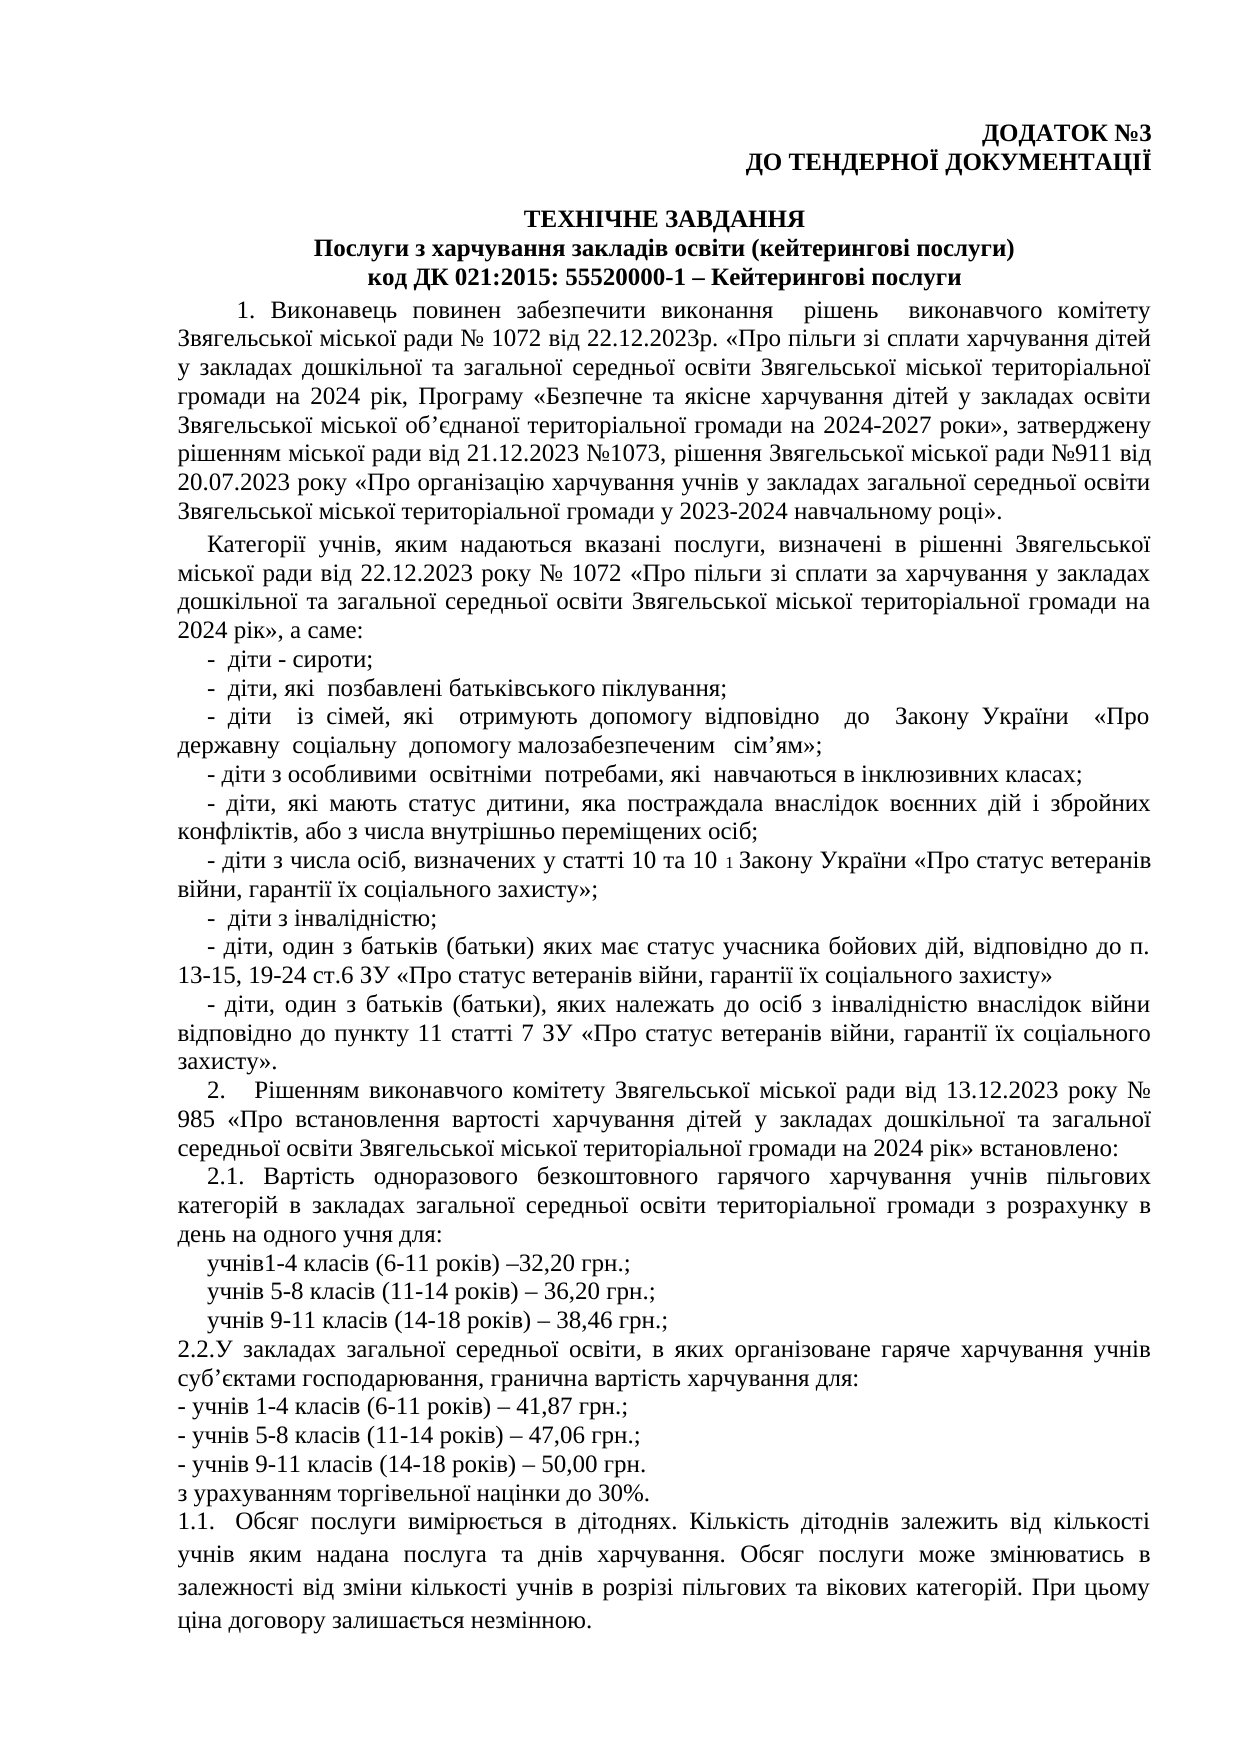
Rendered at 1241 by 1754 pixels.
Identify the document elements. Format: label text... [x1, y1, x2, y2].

text - діти з числа осіб, визначених у статті 10 та 10 1 Закону України «Про статус ветеранів війни, гарантії їх соціального захисту»; [177, 845, 1152, 903]
text - діти, які мають статус дитини, яка постраждала внаслідок воєнних дій і збройних конфліктів, або з числа внутрішньо переміщених осіб; [177, 788, 1152, 845]
text Категорії учнів, яким надаються вказані послуги, визначені в рішенні Звягельської міської ради від 22.12.2023 року № 1072 «Про пільги зі сплати за харчування у закладах дошкільної та загальної середньої освіти Звягельської міської територіальної громади на 2024 рік», а саме: [177, 529, 1152, 644]
text учнів 5-8 класів (11-14 років) – 36,20 грн.; [177, 1276, 1152, 1305]
text - діти, які позбавлені батьківського піклування; [177, 673, 1152, 701]
text 1. Виконавець повинен забезпечити виконання рішень виконавчого комітету Звягельської міської ради № 1072 від 22.12.2023р. «Про пільги зі сплати харчування дітей у закладах дошкільної та загальної середньої освіти Звягельської міської територіальної громади на 2024 рік, Програму «Безпечне та якісне харчування дітей у закладах освіти Звягельської міської об’єднаної територіальної громади на 2024-2027 роки», затверджену рішенням міської ради від 21.12.2023 №1073, рішення Звягельської міської ради №911 від 20.07.2023 року «Про організацію харчування учнів у закладах загальної середньої освіти Звягельської міської територіальної громади у 2023-2024 навчальному році». [177, 295, 1152, 525]
text код ДК 021:2015: 55520000-1 – Кейтерингові послуги [177, 262, 1152, 291]
text учнів 9-11 класів (14-18 років) – 38,46 грн.; [177, 1305, 1152, 1334]
list Обсяг послуги вимірюється в дітоднях. Кількість дітоднів залежить від кількості учнів яким надана послуга та днів харчування. Обсяг послуги може змінюватись в залежності від зміни кількості учнів в розрізі пільгових та вікових категорій. При цьому ціна договору залишається незмінною. [177, 1506, 1152, 1634]
text ТЕХНІЧНЕ ЗАВДАННЯ [177, 204, 1152, 233]
text - учнів 1-4 класів (6-11 років) – 41,87 грн.; [177, 1391, 1152, 1420]
text з урахуванням торгівельної націнки до 30%. [177, 1478, 1152, 1506]
title ДО ТЕНДЕРНОЇ ДОКУМЕНТАЦІЇ [709, 147, 1152, 176]
text Послуги з харчування закладів освіти (кейтерингові послуги) [177, 233, 1152, 262]
text - діти з особливими освітніми потребами, які навчаються в інклюзивних класах; [177, 759, 1152, 788]
text - учнів 9-11 класів (14-18 років) – 50,00 грн. [177, 1449, 1152, 1478]
text 2.1. Вартість одноразового безкоштовного гарячого харчування учнів пільгових категорій в закладах загальної середньої освіти територіальної громади з розрахунку в день на одного учня для: [177, 1161, 1152, 1248]
text - учнів 5-8 класів (11-14 років) – 47,06 грн.; [177, 1420, 1152, 1449]
text - діти, один з батьків (батьки) яких має статус учасника бойових дій, відповідно до п. 13-15, 19-24 ст.6 ЗУ «Про статус ветеранів війни, гарантії їх соціального захисту» [177, 931, 1152, 989]
text 2.2.У закладах загальної середньої освіти, в яких організоване гаряче харчування учнів суб’єктами господарювання, гранична вартість харчування для: [177, 1334, 1152, 1391]
text - діти, один з батьків (батьки), яких належать до осіб з інвалідністю внаслідок війни відповідно до пункту 11 статті 7 ЗУ «Про статус ветеранів війни, гарантії їх соціального захисту». [177, 989, 1152, 1075]
text ДОДАТОК №3 [709, 118, 1152, 147]
text 2. Рішенням виконавчого комітету Звягельської міської ради від 13.12.2023 року № 985 «Про встановлення вартості харчування дітей у закладах дошкільної та загальної середньої освіти Звягельської міської територіальної громади на 2024 рік» встановлено: [177, 1075, 1152, 1161]
text - діти із сімей, які отримують допомогу відповідно до Закону України «Про державну соціальну допомогу малозабезпеченим сім’ям»; [177, 701, 1152, 759]
text учнів1-4 класів (6-11 років) –32,20 грн.; [177, 1248, 1152, 1276]
text - діти з інвалідністю; [177, 903, 1152, 931]
text - діти - сироти; [177, 644, 1152, 673]
